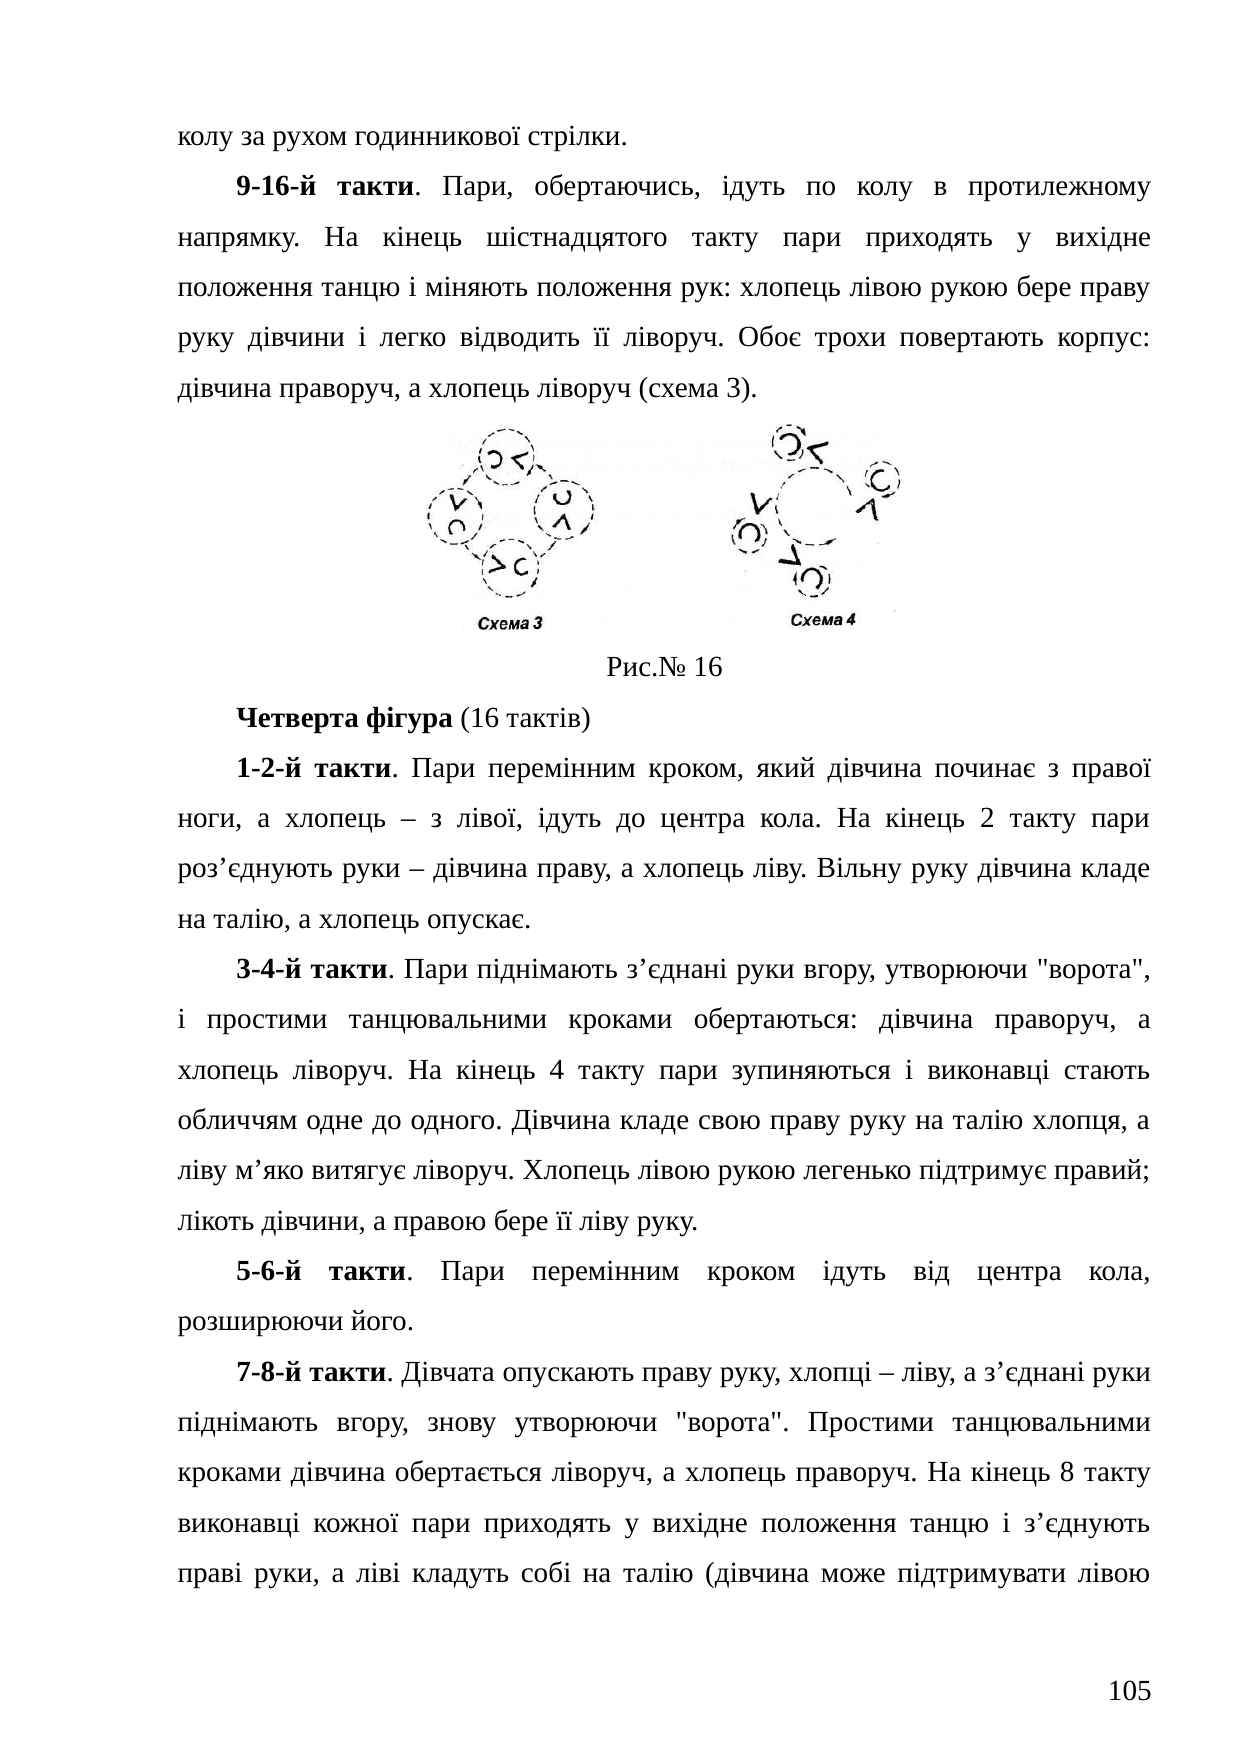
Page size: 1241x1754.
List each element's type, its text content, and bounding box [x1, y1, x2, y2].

picture [424, 420, 905, 633]
text 1-2-й такти. Пари перемінним кроком, який дівчина починає з правої ноги, а хлопець – з лівої, ідуть до центра кола. На кінець 2 такту пари роз’єднують руки – дівчина праву, а хлопець ліву. Вільну руку дівчина кладе на талію, а хлопець опускає. [177, 750, 1152, 934]
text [177, 118, 1152, 152]
text Четверта фігура (16 тактів) [177, 700, 1152, 733]
text 9-16-й такти. Пари, обертаючись, ідуть по колу в протилежному напрямку. На кінець шістнадцятого такту пари приходять у вихідне положення танцю і міняють положення рук: хлопець лівою рукою бере праву руку дівчини і легко відводить її ліворуч. Обоє трохи повертають корпус: дівчина праворуч, а хлопець ліворуч (схема 3). [177, 168, 1152, 403]
text 3-4-й такти. Пари піднімають з’єднані руки вгору, утворюючи "ворота", і простими танцювальними кроками обертаються: дівчина праворуч, а хлопець ліворуч. На кінець 4 такту пари зупиняються і виконавці стають обличчям одне до одного. Дівчина кладе свою праву руку на талію хлопця, а ліву м’яко витягує ліворуч. Хлопець лівою рукою легенько підтримує правий; лікоть дівчини, а правою бере її ліву руку. [177, 951, 1152, 1236]
text Рис.№ 16 [177, 649, 1152, 683]
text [177, 1354, 1152, 1588]
text 5-6-й такти. Пари перемінним кроком ідуть від центра кола, розширюючи його. [177, 1253, 1152, 1337]
